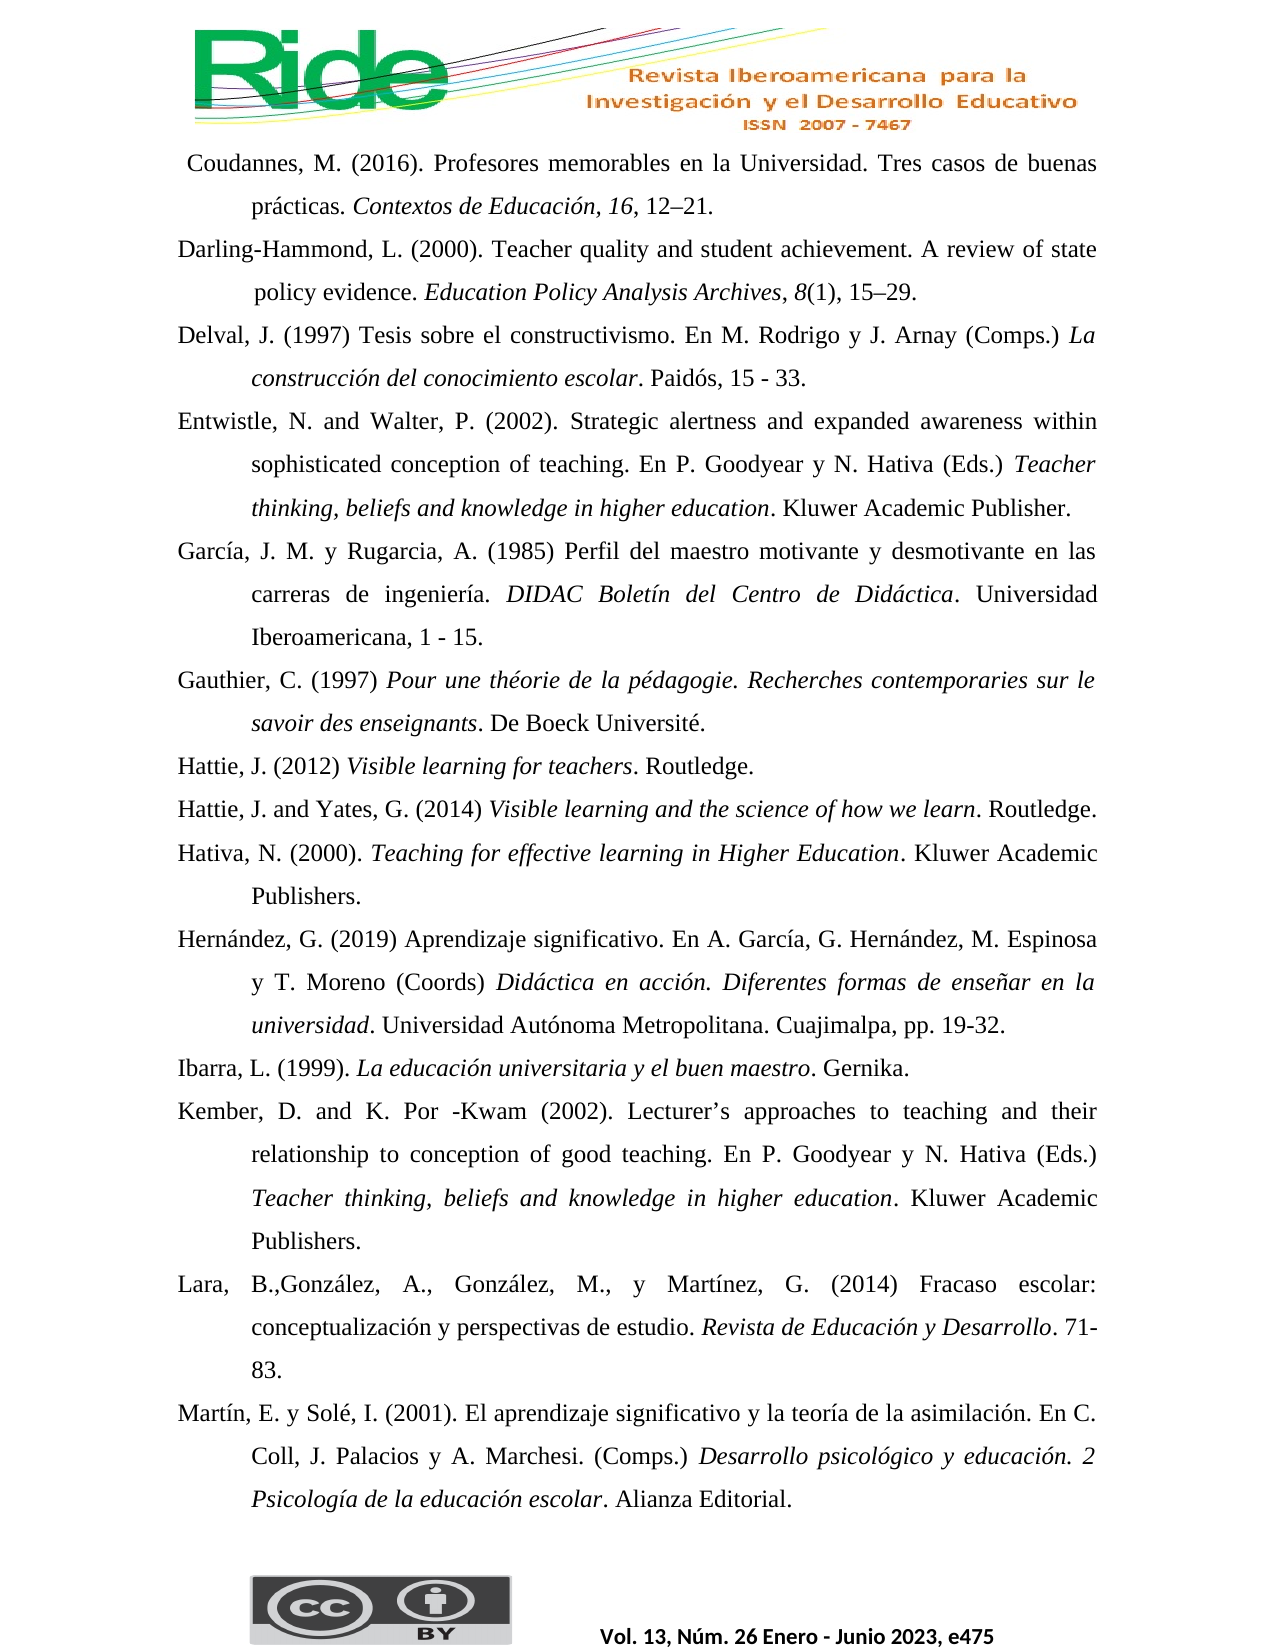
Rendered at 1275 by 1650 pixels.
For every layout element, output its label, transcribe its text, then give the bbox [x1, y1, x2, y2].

text Hattie, J. and Yates, G. (2014) Visible learning and the science of how we learn. Routledge. [177, 794, 1098, 823]
text García, J. M. y Rugarcia, A. (1985) Perfil del maestro motivante y desmotivante en las carreras de ingeniería. DIDAC Boletín del Centro de Didáctica. Universidad Iberoamericana, 1 - 15. [177, 536, 1098, 651]
text Hernández, G. (2019) Aprendizaje significativo. En A. García, G. Hernández, M. Espinosa y T. Moreno (Coords) Didáctica en acción. Diferentes formas de enseñar en la universidad. Universidad Autónoma Metropolitana. Cuajimalpa, pp. 19-32. [177, 924, 1098, 1039]
text Darling-Hammond, L. (2000). Teacher quality and student achievement. A review of state policy evidence. Education Policy Analysis Archives, 8(1), 15–29. [177, 234, 1098, 306]
text Ibarra, L. (1999). La educación universitaria y el buen maestro. Gernika. [177, 1053, 1098, 1082]
text Kember, D. and K. Por -Kwam (2002). Lecturer’s approaches to teaching and their relationship to conception of good teaching. En P. Goodyear y N. Hativa (Eds.) Teacher thinking, beliefs and knowledge in higher education. Kluwer Academic Publishers. [177, 1096, 1098, 1254]
text Martín, E. y Solé, I. (2001). El aprendizaje significativo y la teoría de la asimilación. En C. Coll, J. Palacios y A. Marchesi. (Comps.) Desarrollo psicológico y educación. 2 Psicología de la educación escolar. Alianza Editorial. [177, 1398, 1098, 1513]
text Coudannes, M. (2016). Profesores memorables en la Universidad. Tres casos de buenas prácticas. Contextos de Educación, 16, 12–21. [177, 148, 1098, 219]
text Gauthier, C. (1997) Pour une théorie de la pédagogie. Recherches contemporaries sur le savoir des enseignants. De Boeck Université. [177, 665, 1098, 737]
text Delval, J. (1997) Tesis sobre el constructivismo. En M. Rodrigo y J. Arnay (Comps.) La construcción del conocimiento escolar. Paidós, 15 - 33. [177, 320, 1098, 392]
text Hattie, J. (2012) Visible learning for teachers. Routledge. [177, 751, 1098, 780]
picture [194, 28, 1081, 133]
text Entwistle, N. and Walter, P. (2002). Strategic alertness and expanded awareness within sophisticated conception of teaching. En P. Goodyear y N. Hativa (Eds.) Teacher thinking, beliefs and knowledge in higher education. Kluwer Academic Publisher. [177, 406, 1098, 521]
picture [249, 1575, 513, 1645]
text Lara, B.,González, A., González, M., y Martínez, G. (2014) Fracaso escolar: conceptualización y perspectivas de estudio. Revista de Educación y Desarrollo. 71-83. [177, 1269, 1098, 1384]
text Hativa, N. (2000). Teaching for effective learning in Higher Education. Kluwer Academic Publishers. [177, 838, 1098, 909]
